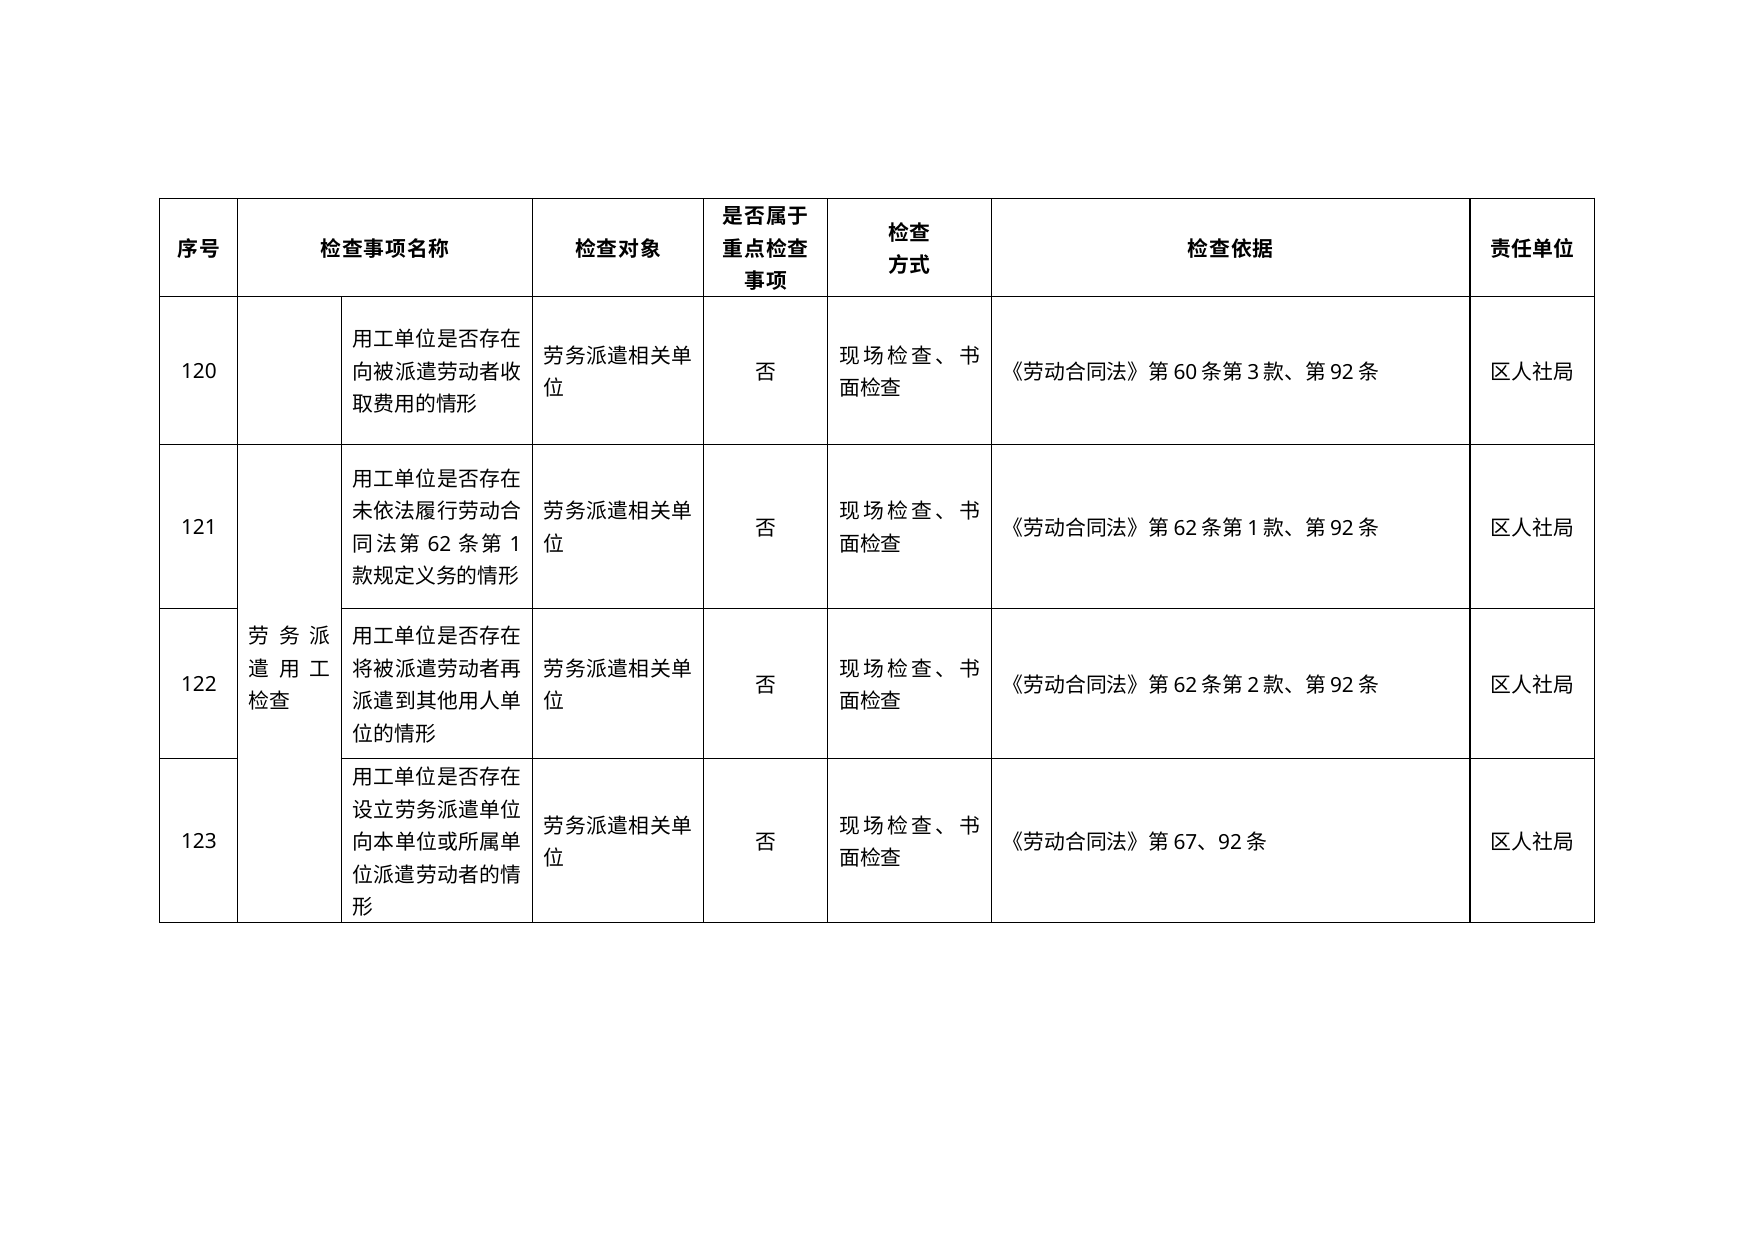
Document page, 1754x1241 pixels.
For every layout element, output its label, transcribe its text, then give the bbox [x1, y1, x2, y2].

table_cell 劳务派遣相关单位 [533, 609, 703, 758]
table_cell 现场检查、书面检查 [828, 609, 991, 758]
table_cell 劳务派遣相关单位 [533, 297, 703, 443]
table_cell 区人社局 [1471, 297, 1594, 443]
table_header 是否属于重点检查事项 [704, 199, 827, 296]
table_cell 121 [160, 445, 237, 608]
table_cell 劳务派遣相关单位 [533, 759, 703, 922]
table_cell 现场检查、书面检查 [828, 297, 991, 443]
table_cell 120 [160, 297, 237, 443]
table_cell 用工单位是否存在向被派遣劳动者收取费用的情形 [342, 297, 532, 443]
table_cell 《劳动合同法》第62条第2款、第92条 [992, 609, 1469, 758]
table_cell 123 [160, 759, 237, 922]
table_header 检查对象 [533, 199, 703, 296]
table_header 责任单位 [1471, 199, 1594, 296]
table_cell 122 [160, 609, 237, 758]
table_cell 用工单位是否存在未依法履行劳动合同法第62条第1款规定义务的情形 [342, 445, 532, 608]
table_header 序号 [160, 199, 237, 296]
table_cell 否 [704, 759, 827, 922]
table_cell 否 [704, 445, 827, 608]
table_cell 现场检查、书面检查 [828, 445, 991, 608]
table_header 检查事项名称 [238, 199, 532, 296]
table_cell 劳务派遣用工检查 [238, 445, 341, 922]
table_cell 劳务派遣相关单位 [533, 445, 703, 608]
table_header 检查依据 [992, 199, 1469, 296]
table_cell 区人社局 [1471, 445, 1594, 608]
table_cell 《劳动合同法》第60条第3款、第92条 [992, 297, 1469, 443]
table_cell 用工单位是否存在将被派遣劳动者再派遣到其他用人单位的情形 [342, 609, 532, 758]
table_cell 现场检查、书面检查 [828, 759, 991, 922]
table_cell 用工单位是否存在设立劳务派遣单位向本单位或所属单位派遣劳动者的情形 [342, 759, 532, 922]
table_cell 区人社局 [1471, 759, 1594, 922]
table_header 检查 方式 [828, 199, 991, 296]
table_cell 《劳动合同法》第62条第1款、第92条 [992, 445, 1469, 608]
table_cell 否 [704, 297, 827, 443]
table_cell 《劳动合同法》第67、92条 [992, 759, 1469, 922]
table_cell 区人社局 [1471, 609, 1594, 758]
table_cell 否 [704, 609, 827, 758]
